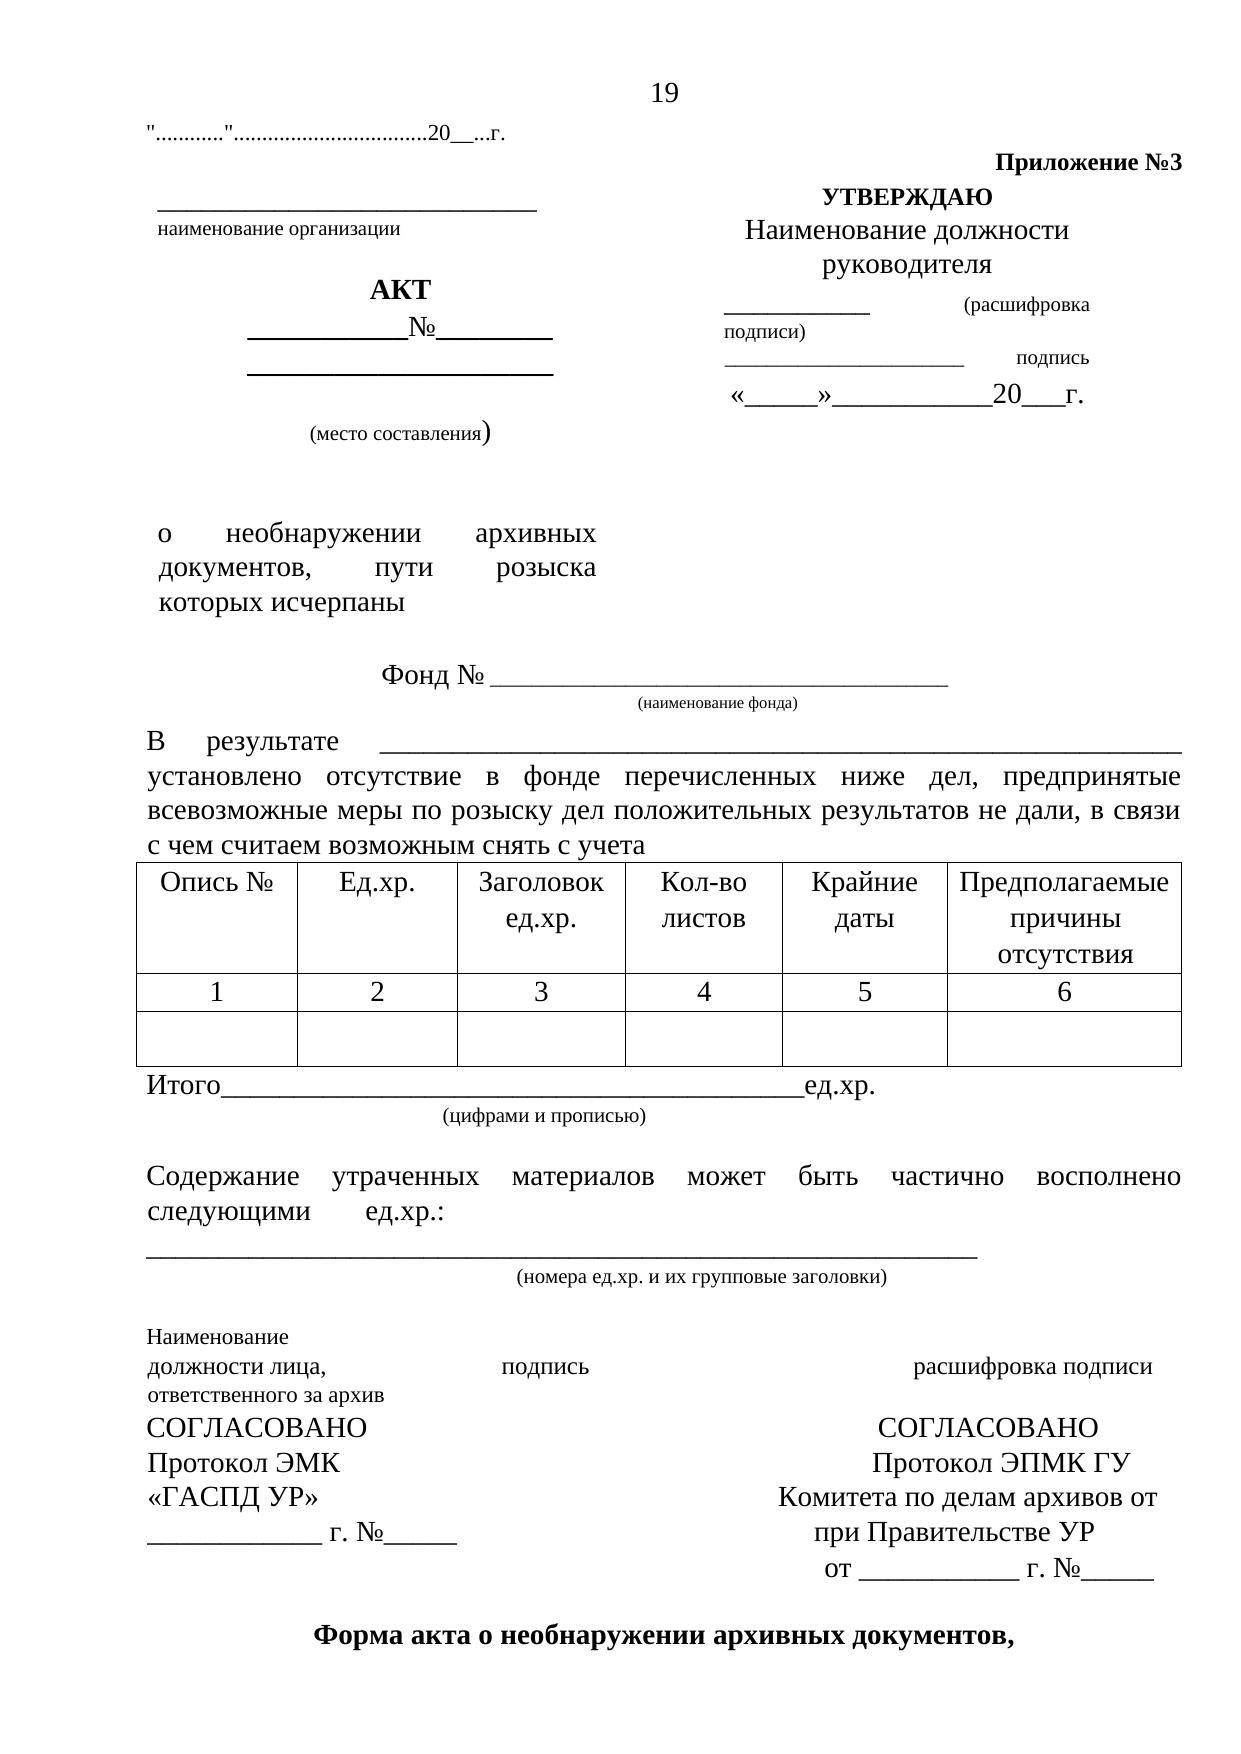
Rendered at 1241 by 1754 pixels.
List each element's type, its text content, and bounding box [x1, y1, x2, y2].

table_cell [626, 1012, 782, 1066]
table_cell 4 [626, 974, 782, 1011]
table_header Заголовок ед.хр. [458, 863, 625, 972]
table_header Опись № [137, 863, 297, 972]
text (цифрами и прописью) [442, 1103, 1201, 1127]
table_header Крайние даты [783, 863, 947, 972]
table_header расшифровка подписи [649, 1351, 1153, 1411]
text о необнаружении архивных документов, пути розыска которых исчерпаны [157, 515, 597, 617]
table_cell [458, 1012, 625, 1066]
text от ___________ г. №_____ [146, 1550, 1182, 1583]
table_cell [298, 1012, 457, 1066]
text Содержание утраченных материалов может быть частично восполнено следующими ед.хр.: [146, 1158, 1182, 1226]
text Форма акта о необнаружении архивных документов, [282, 1617, 1046, 1650]
text _________________________________________________________ [146, 1228, 1182, 1261]
text Наименование [146, 1323, 1077, 1349]
text "............"..................................20__...г. [146, 119, 1201, 145]
text (наименование фонда) [146, 693, 1201, 712]
text (место составления) [309, 413, 1201, 446]
table_cell 5 [783, 974, 947, 1011]
table_cell [948, 1012, 1181, 1066]
table_cell [137, 1012, 297, 1066]
text Фонд № ____________________________________________ [211, 657, 1118, 690]
table_cell 3 [458, 974, 625, 1011]
text Приложение №3 [144, 147, 1182, 176]
table_header должности лица, подпись ответственного за архив [148, 1351, 649, 1411]
table_cell 2 [298, 974, 457, 1011]
table_cell 6 [948, 974, 1181, 1011]
table_cell 1 [137, 974, 297, 1011]
table_header Кол-во листов [626, 863, 782, 972]
table_header Предполагаемые причины отсутствия [948, 863, 1181, 972]
text Итого________________________________________ед.хр. [146, 1067, 1182, 1100]
text (номера ед.хр. и их групповые заголовки) [203, 1263, 1201, 1288]
table_cell [783, 1012, 947, 1066]
table_header УТВЕРЖДАЮ Наименование должности руководителя __________ (расшифровка подписи) _______________________ подпись «_____»___________20___г. [724, 182, 1090, 413]
text В результате _______________________________________________________ установлено отсутствие в фонде перечисленных ниже дел, предпринятые всевозможные меры по розыску дел положительных результатов не дали, в связи с чем считаем возможным снять с учета [146, 723, 1182, 861]
text СОГЛАСОВАНО СОГЛАСОВАНО Протокол ЭМК Протокол ЭПМК ГУ «ГАСПД УР» Комитета по делам архивов от ____________ г. №_____ при Правительстве УР [146, 1411, 1168, 1547]
table_header Ед.хр. [298, 863, 457, 972]
table_header __________________________ наименование организации АКТ ___________№________ _____________________ [158, 182, 724, 413]
